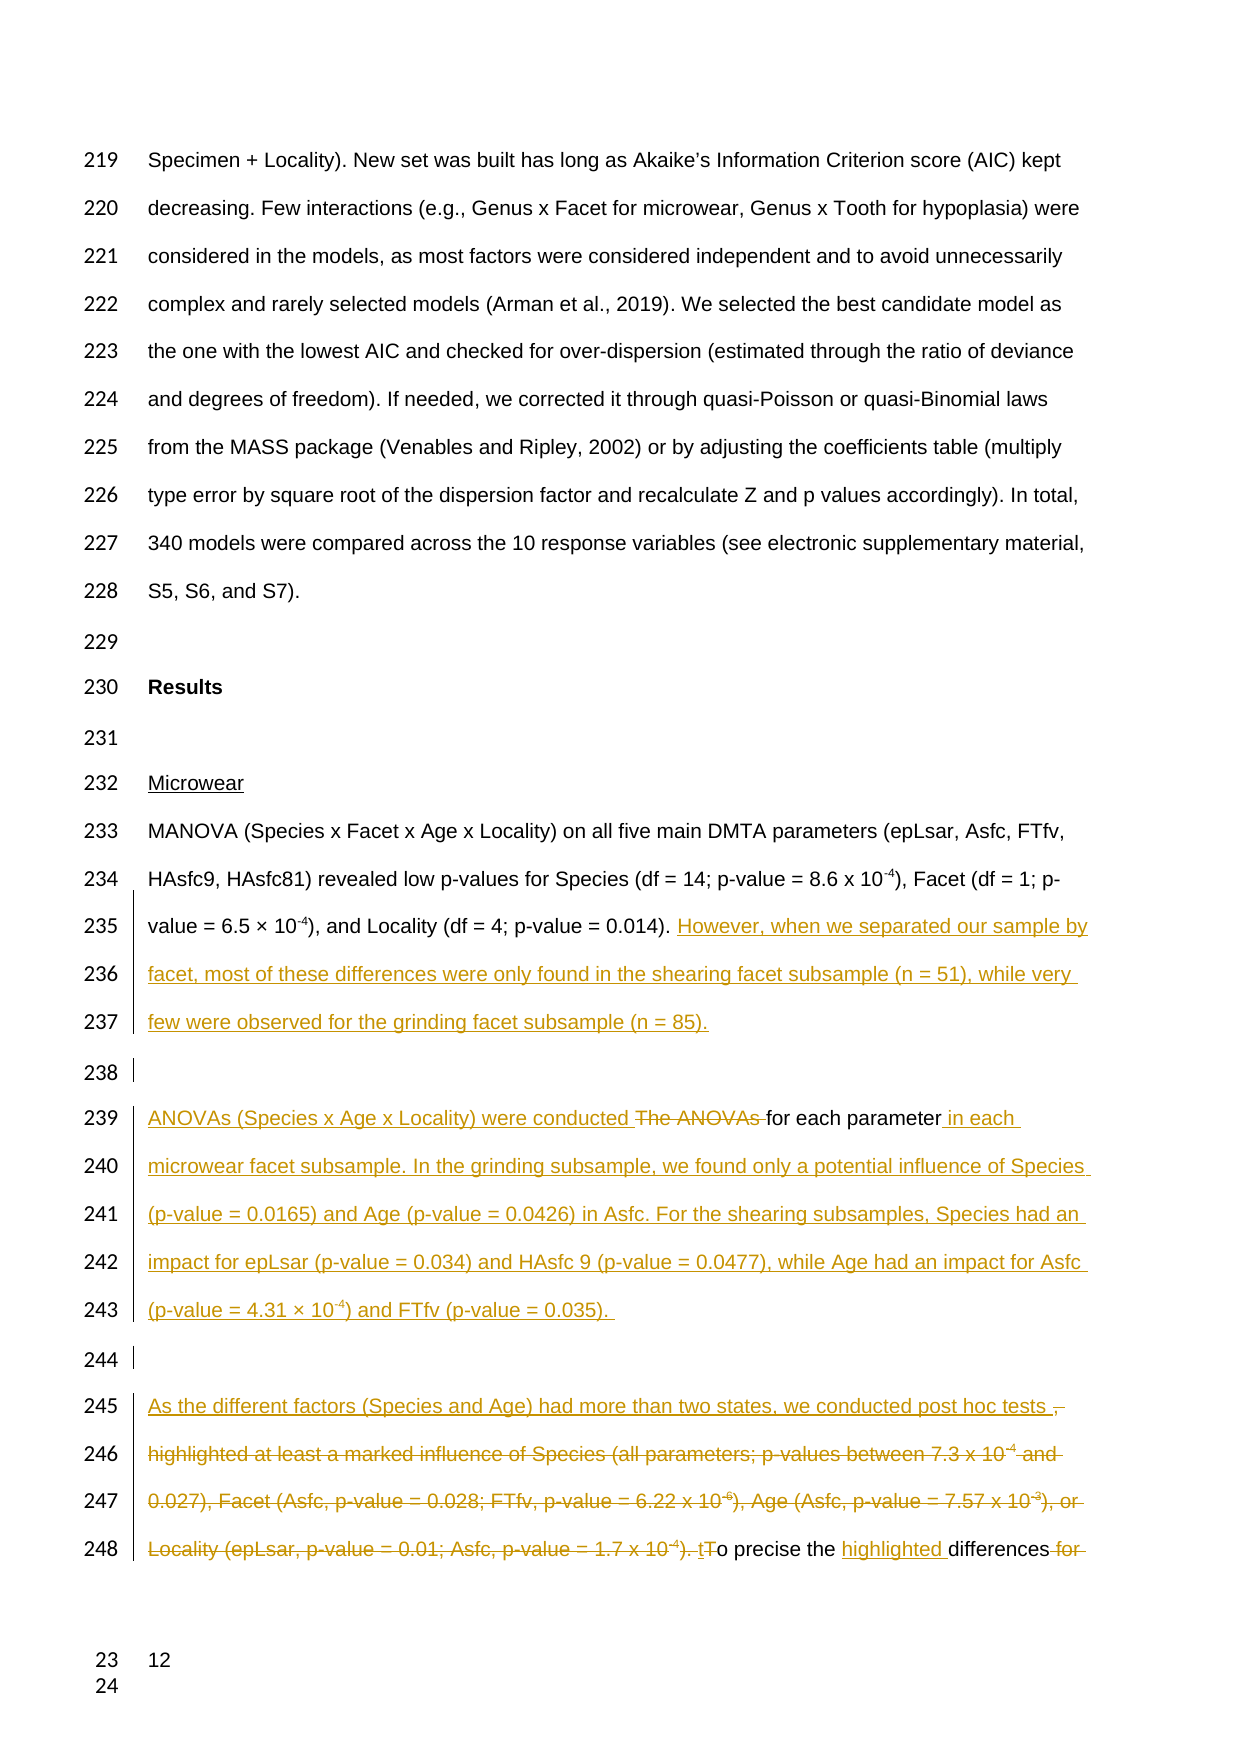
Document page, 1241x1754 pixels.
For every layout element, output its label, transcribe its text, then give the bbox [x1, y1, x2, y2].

text MANOVA (Species x Facet x Age x Locality) on all five main DMTA parameters (epLsar, Asfc, FTfv, HAsfc9, HAsfc81) revealed low p-values for Species (df = 14; p-value = 8.6 x 10-4), Facet (df = 1; p-value = 6.5 × 10-4), and Locality (df = 4; p-value = 0.014). [148, 818, 1093, 1034]
text Microwear [148, 771, 1093, 794]
text for each parameter [148, 1106, 1093, 1322]
text Results [148, 675, 1093, 699]
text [148, 1393, 1093, 1561]
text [148, 148, 1093, 603]
